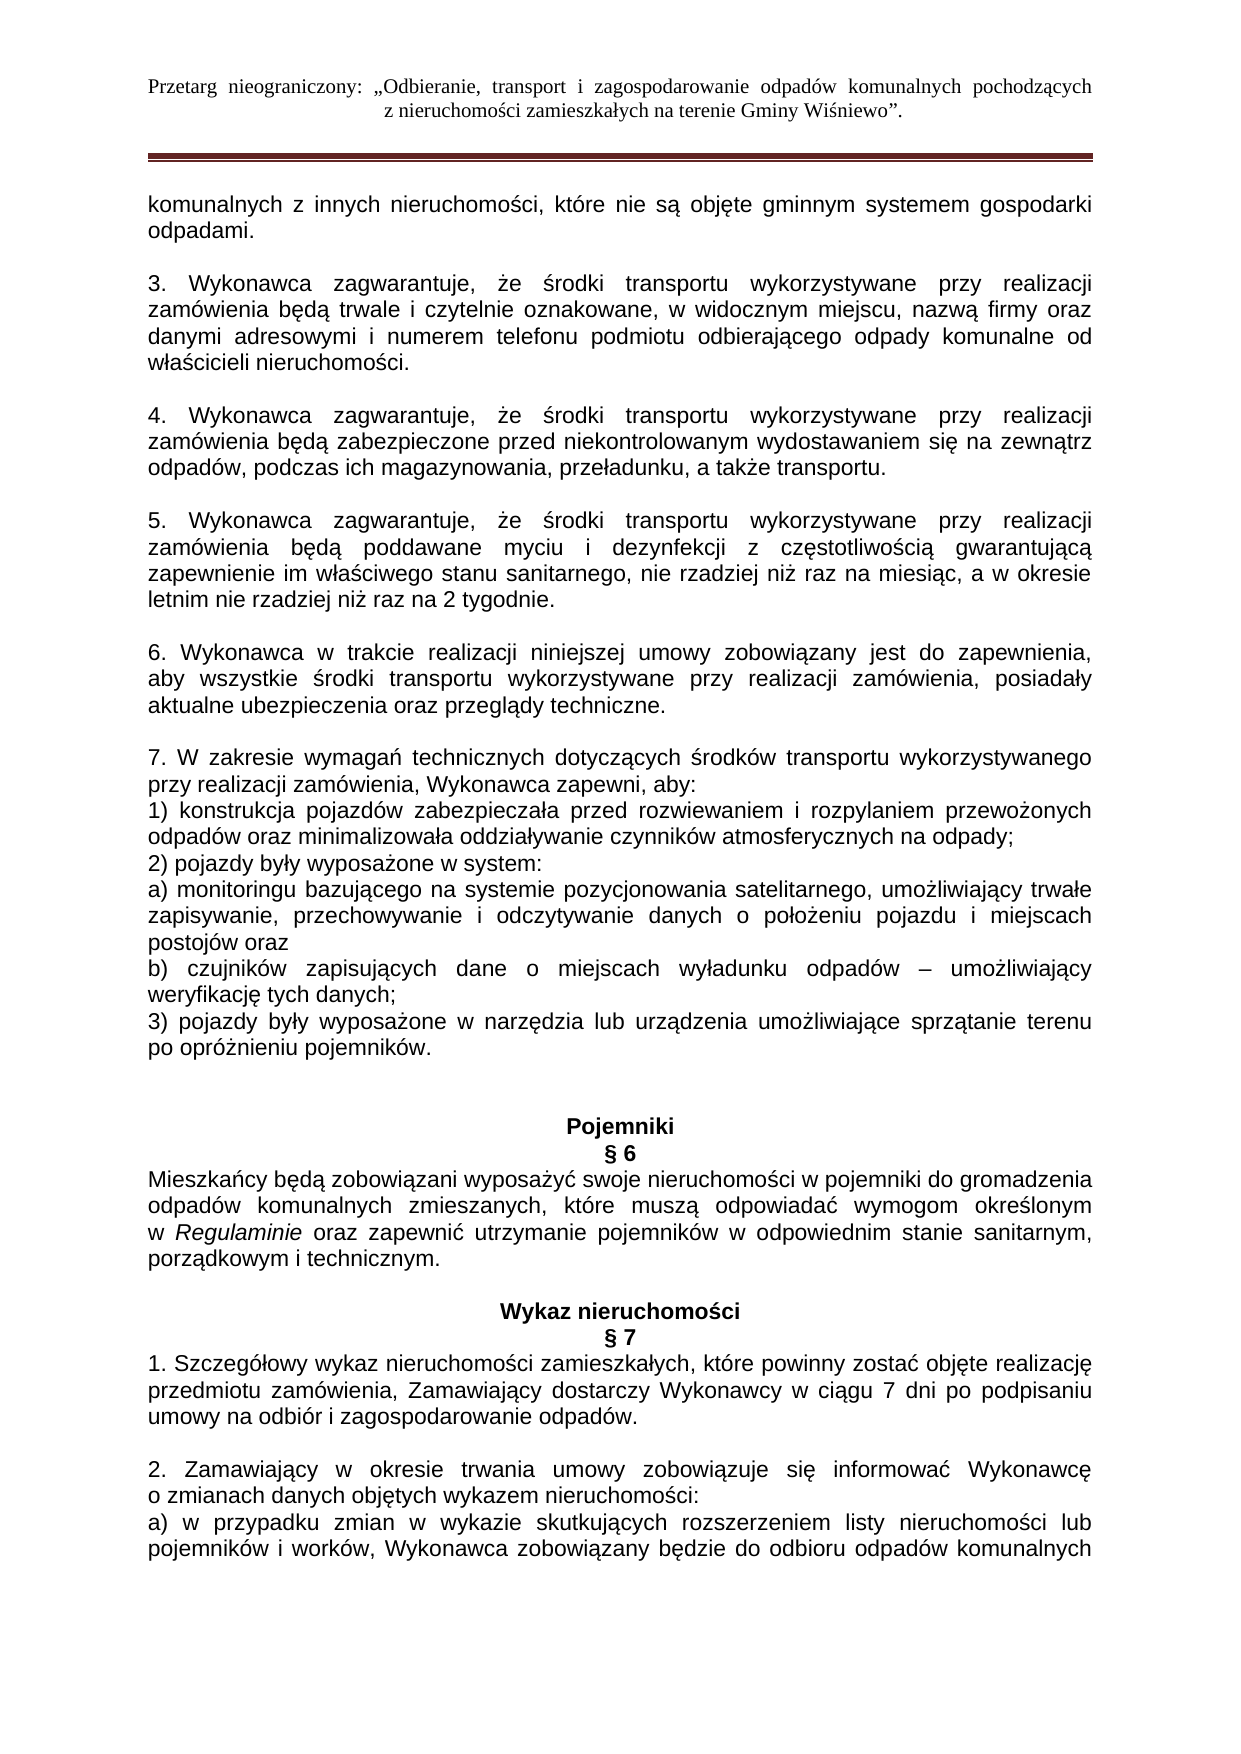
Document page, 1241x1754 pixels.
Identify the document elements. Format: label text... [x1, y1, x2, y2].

text 6. Wykonawca w trakcie realizacji niniejszej umowy zobowiązany jest do zapewnienia, aby wszystkie środki transportu wykorzystywane przy realizacji zamówienia, posiadały aktualne ubezpieczenia oraz przeglądy techniczne. [148, 639, 1093, 718]
text 5. Wykonawca zagwarantuje, że środki transportu wykorzystywane przy realizacji zamówienia będą poddawane myciu i dezynfekcji z częstotliwością gwarantującą zapewnienie im właściwego stanu sanitarnego, nie rzadziej niż raz na miesiąc, a w okresie letnim nie rzadziej niż raz na 2 tygodnie. [148, 507, 1093, 612]
text 2) pojazdy były wyposażone w system: [148, 850, 1093, 876]
text 7. W zakresie wymagań technicznych dotyczących środków transportu wykorzystywanego przy realizacji zamówienia, Wykonawca zapewni, aby: [148, 744, 1093, 797]
text § 7 [148, 1324, 1093, 1350]
text 2. Zamawiający w okresie trwania umowy zobowiązuje się informować Wykonawcę o zmianach danych objętych wykazem nieruchomości: [148, 1456, 1093, 1508]
text a) monitoringu bazującego na systemie pozycjonowania satelitarnego, umożliwiający trwałe zapisywanie, przechowywanie i odczytywanie danych o położeniu pojazdu i miejscach postojów oraz [148, 876, 1093, 955]
text Wykaz nieruchomości [148, 1298, 1093, 1324]
text § 6 [148, 1139, 1093, 1166]
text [148, 191, 1093, 243]
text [148, 1508, 1093, 1561]
text 3) pojazdy były wyposażone w narzędzia lub urządzenia umożliwiające sprzątanie terenu po opróżnieniu pojemników. [148, 1008, 1093, 1061]
text b) czujników zapisujących dane o miejscach wyładunku odpadów – umożliwiający weryfikację tych danych; [148, 955, 1093, 1008]
text Mieszkańcy będą zobowiązani wyposażyć swoje nieruchomości w pojemniki do gromadzenia odpadów komunalnych zmieszanych, które muszą odpowiadać wymogom określonym w Regulaminie oraz zapewnić utrzymanie pojemników w odpowiednim stanie sanitarnym, porządkowym i technicznym. [148, 1166, 1093, 1271]
text Pojemniki [148, 1113, 1093, 1139]
text 3. Wykonawca zagwarantuje, że środki transportu wykorzystywane przy realizacji zamówienia będą trwale i czytelnie oznakowane, w widocznym miejscu, nazwą firmy oraz danymi adresowymi i numerem telefonu podmiotu odbierającego odpady komunalne od właścicieli nieruchomości. [148, 270, 1093, 375]
text 4. Wykonawca zagwarantuje, że środki transportu wykorzystywane przy realizacji zamówienia będą zabezpieczone przed niekontrolowanym wydostawaniem się na zewnątrz odpadów, podczas ich magazynowania, przeładunku, a także transportu. [148, 402, 1093, 481]
text 1. Szczegółowy wykaz nieruchomości zamieszkałych, które powinny zostać objęte realizację przedmiotu zamówienia, Zamawiający dostarczy Wykonawcy w ciągu 7 dni po podpisaniu umowy na odbiór i zagospodarowanie odpadów. [148, 1350, 1093, 1429]
text 1) konstrukcja pojazdów zabezpieczała przed rozwiewaniem i rozpylaniem przewożonych odpadów oraz minimalizowała oddziaływanie czynników atmosferycznych na odpady; [148, 797, 1093, 850]
